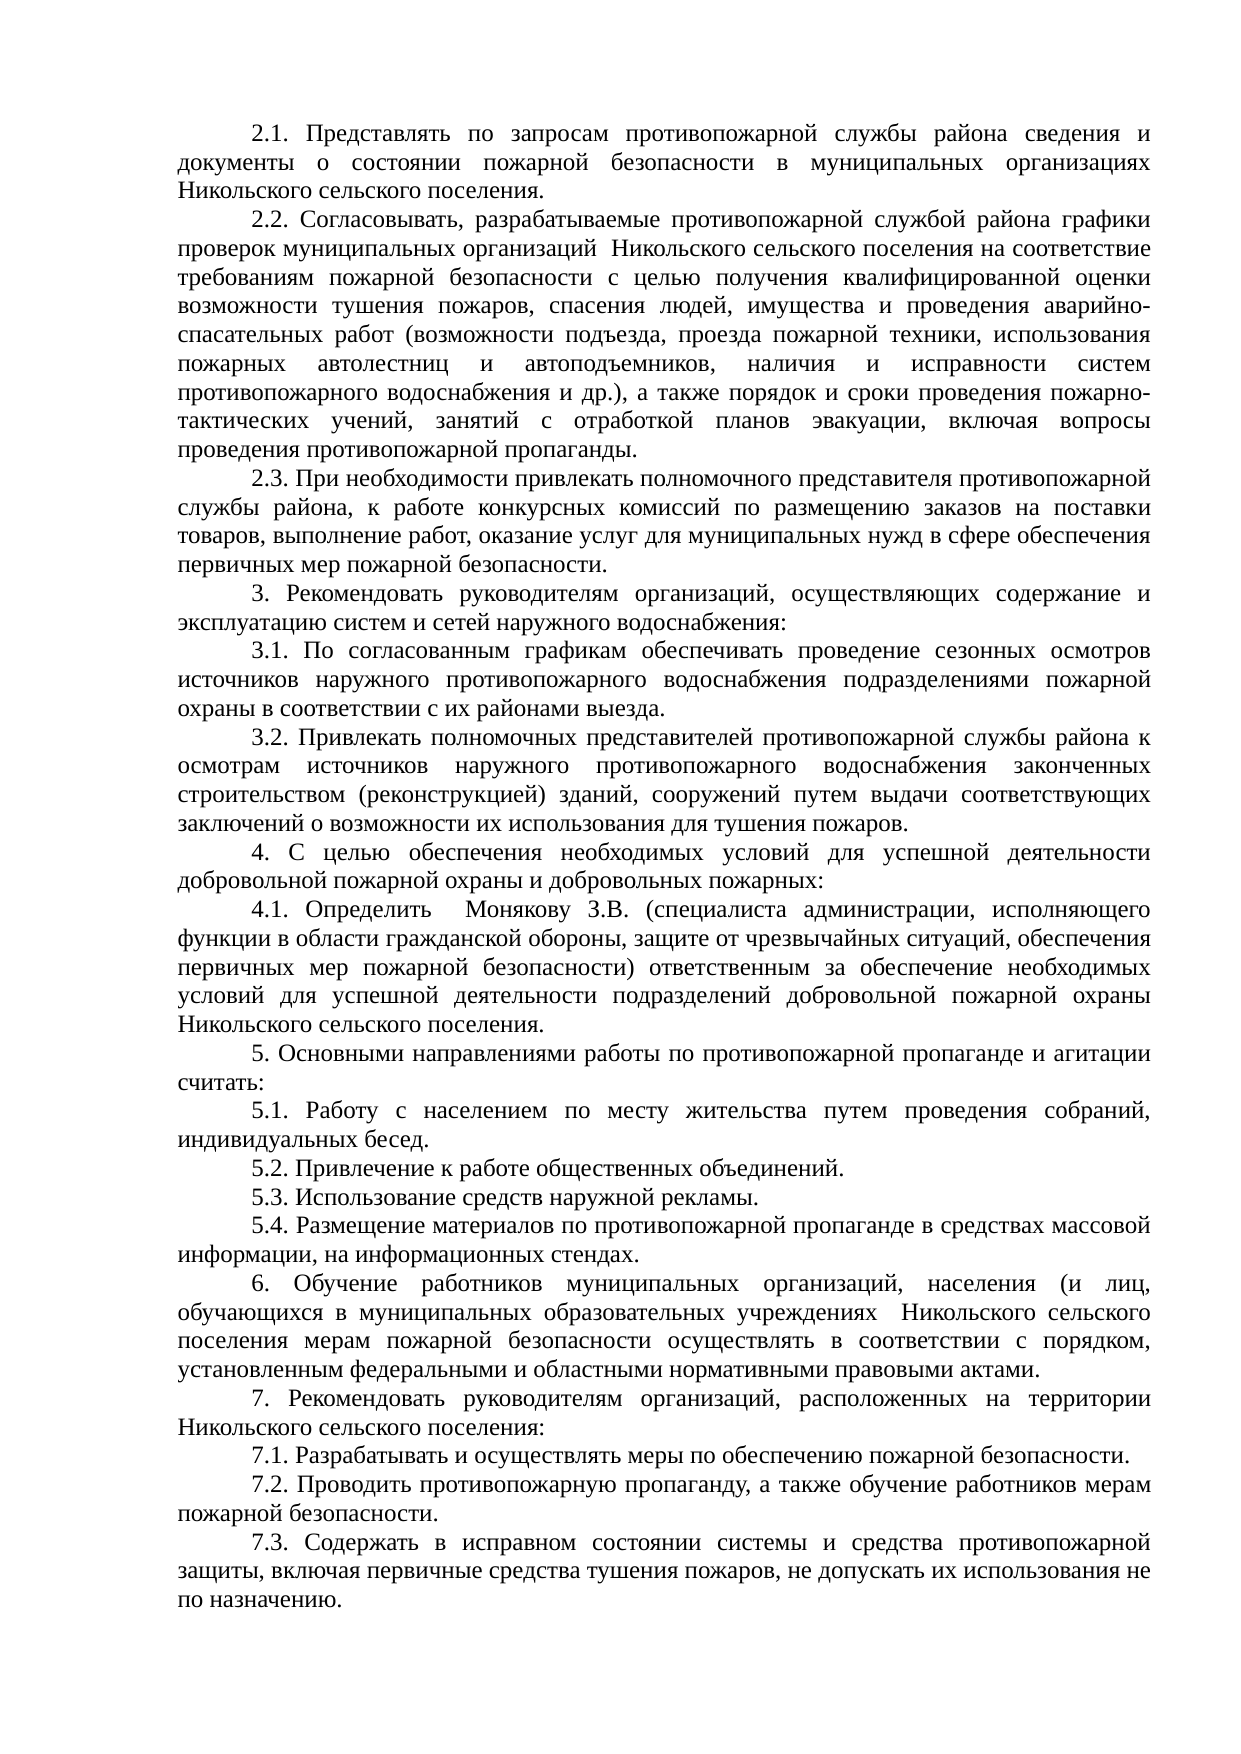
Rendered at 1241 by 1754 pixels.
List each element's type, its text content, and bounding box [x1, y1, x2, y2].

text 5.3. Использование средств наружной рекламы. [177, 1182, 1152, 1211]
text 3.1. По согласованным графикам обеспечивать проведение сезонных осмотров источников наружного противопожарного водоснабжения подразделениями пожарной охраны в соответствии с их районами выезда. [177, 636, 1152, 722]
text 4.1. Определить Монякову З.В. (специалиста администрации, исполняющего функции в области гражданской обороны, защите от чрезвычайных ситуаций, обеспечения первичных мер пожарной безопасности) ответственным за обеспечение необходимых условий для успешной деятельности подразделений добровольной пожарной охраны Никольского сельского поселения. [177, 894, 1152, 1038]
text 7.2. Проводить противопожарную пропаганду, а также обучение работников мерам пожарной безопасности. [177, 1469, 1152, 1527]
text 3.2. Привлекать полномочных представителей противопожарной службы района к осмотрам источников наружного противопожарного водоснабжения законченных строительством (реконструкцией) зданий, сооружений путем выдачи соответствующих заключений о возможности их использования для тушения пожаров. [177, 722, 1152, 837]
text 7.1. Разрабатывать и осуществлять меры по обеспечению пожарной безопасности. [177, 1441, 1152, 1469]
text 7. Рекомендовать руководителям организаций, расположенных на территории Никольского сельского поселения: [177, 1383, 1152, 1441]
text 5.2. Привлечение к работе общественных объединений. [177, 1153, 1152, 1182]
text 5.1. Работу с населением по месту жительства путем проведения собраний, индивидуальных бесед. [177, 1096, 1152, 1153]
text 7.3. Содержать в исправном состоянии системы и средства противопожарной защиты, включая первичные средства тушения пожаров, не допускать их использования не по назначению. [177, 1527, 1152, 1613]
text 2.2. Согласовывать, разрабатываемые противопожарной службой района графики проверок муниципальных организаций Никольского сельского поселения на соответствие требованиям пожарной безопасности с целью получения квалифицированной оценки возможности тушения пожаров, спасения людей, имущества и проведения аварийно-спасательных работ (возможности подъезда, проезда пожарной техники, использования пожарных автолестниц и автоподъемников, наличия и исправности систем противопожарного водоснабжения и др.), а также порядок и сроки проведения пожарно-тактических учений, занятий с отработкой планов эвакуации, включая вопросы проведения противопожарной пропаганды. [177, 204, 1152, 463]
text 5. Основными направлениями работы по противопожарной пропаганде и агитации считать: [177, 1038, 1152, 1096]
text 3. Рекомендовать руководителям организаций, осуществляющих содержание и эксплуатацию систем и сетей наружного водоснабжения: [177, 578, 1152, 636]
text 2.1. Представлять по запросам противопожарной службы района сведения и документы о состоянии пожарной безопасности в муниципальных организациях Никольского сельского поселения. [177, 118, 1152, 204]
text 6. Обучение работников муниципальных организаций, населения (и лиц, обучающихся в муниципальных образовательных учреждениях Никольского сельского поселения мерам пожарной безопасности осуществлять в соответствии с порядком, установленным федеральными и областными нормативными правовыми актами. [177, 1268, 1152, 1383]
text 2.3. При необходимости привлекать полномочного представителя противопожарной службы района, к работе конкурсных комиссий по размещению заказов на поставки товаров, выполнение работ, оказание услуг для муниципальных нужд в сфере обеспечения первичных мер пожарной безопасности. [177, 463, 1152, 578]
text 5.4. Размещение материалов по противопожарной пропаганде в средствах массовой информации, на информационных стендах. [177, 1211, 1152, 1268]
text 4. С целью обеспечения необходимых условий для успешной деятельности добровольной пожарной охраны и добровольных пожарных: [177, 837, 1152, 894]
